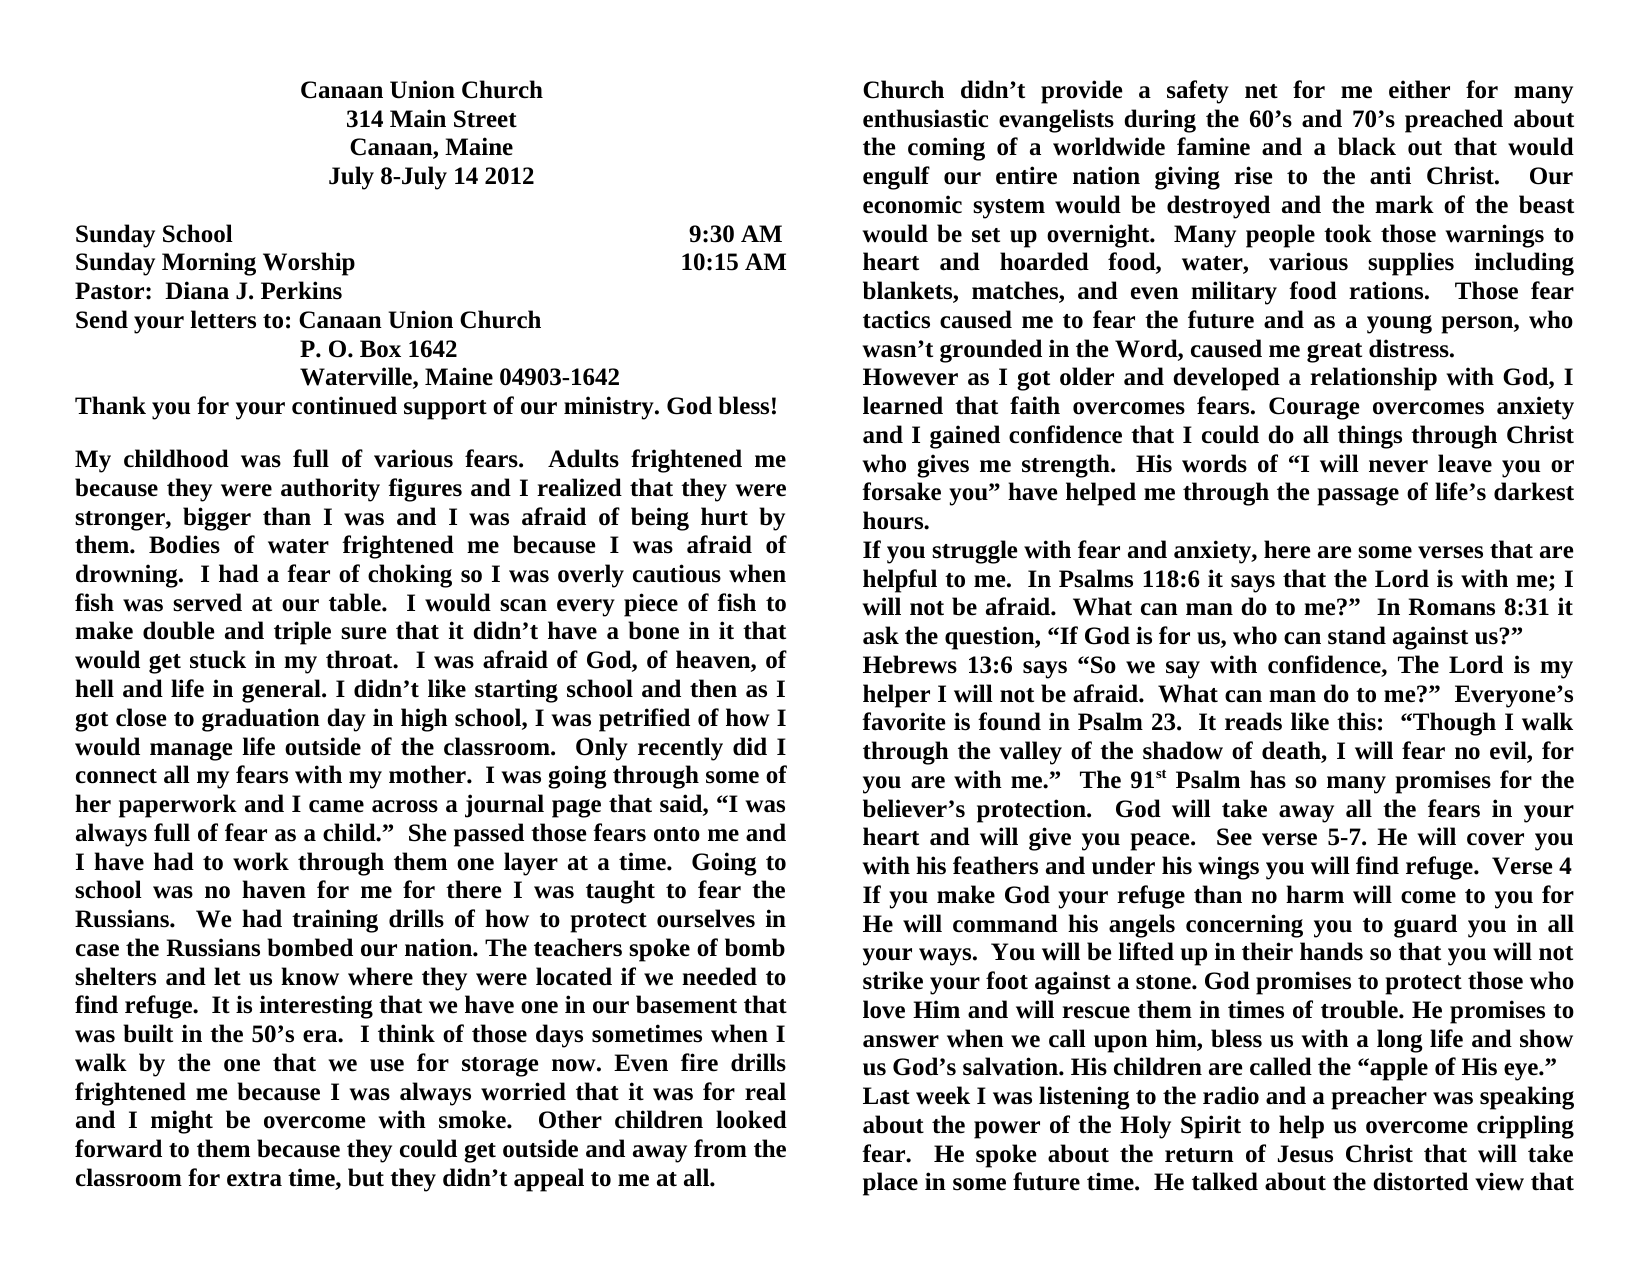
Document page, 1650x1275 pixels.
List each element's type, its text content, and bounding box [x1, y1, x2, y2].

text Hebrews 13:6 says “So we say with confidence, The Lord is my helper I will not be afraid. What can man do to me?” Everyone’s favorite is found in Psalm 23. It reads like this: “Though I walk through the valley of the shadow of death, I will fear no evil, for you are with me.” The 91st Psalm has so many promises for the believer’s protection. God will take away all the fears in your heart and will give you peace. See verse 5-7. He will cover you with his feathers and under his wings you will find refuge. Verse 4 [862, 650, 1575, 880]
text Pastor: Diana J. Perkins [75, 276, 787, 305]
text Thank you for your continued support of our ministry. God bless! [75, 391, 787, 420]
text If you struggle with fear and anxiety, here are some verses that are helpful to me. In Psalms 118:6 it says that the Lord is with me; I will not be afraid. What can man do to me?” In Romans 8:31 it ask the question, “If God is for us, who can stand against us?” [862, 535, 1575, 650]
text Sunday Morning Worship [75, 247, 787, 276]
text 314 Main Street [75, 104, 787, 132]
text My childhood was full of various fears. Adults frightened me because they were authority figures and I realized that they were stronger, bigger than I was and I was afraid of being hurt by them. Bodies of water frightened me because I was afraid of drowning. I had a fear of choking so I was overly cautious when fish was served at our table. I would scan every piece of fish to make double and triple sure that it didn’t have a bone in it that would get stuck in my throat. I was afraid of God, of heaven, of hell and life in general. I didn’t like starting school and then as I got close to graduation day in high school, I was petrified of how I would manage life outside of the classroom. Only recently did I connect all my fears with my mother. I was going through some of her paperwork and I came across a journal page that said, “I was always full of fear as a child.” She passed those fears onto me and I have had to work through them one layer at a time. Going to school was no haven for me for there I was taught to fear the Russians. We had training drills of how to protect ourselves in case the Russians bombed our nation. The teachers spoke of bomb shelters and let us know where they were located if we needed to find refuge. It is interesting that we have one in our basement that was built in the 50’s era. I think of those days sometimes when I walk by the one that we use for storage now. Even fire drills frightened me because I was always worried that it was for real and I might be overcome with smoke. Other children looked forward to them because they could get outside and away from the classroom for extra time, but they didn’t appeal to me at all. [75, 444, 787, 1192]
text Send your letters to: Union Church [75, 305, 787, 334]
text Waterville, Maine 04903-1642 [75, 362, 787, 391]
text If you make God your refuge than no harm will come to you for He will command his angels concerning you to guard you in all your ways. You will be lifted up in their hands so that you will not strike your foot against a stone. God promises to protect those who love Him and will rescue them in times of trouble. He promises to answer when we call upon him, bless us with a long life and show us God’s salvation. His children are called the “apple of His eye.” [862, 880, 1575, 1081]
text Canaan Union Church [225, 75, 787, 104]
text However as I got older and developed a relationship with God, I learned that faith overcomes fears. Courage overcomes anxiety and I gained confidence that I could do all things through Christ who gives me strength. His words of “I will never leave you or forsake you” have helped me through the passage of life’s darkest hours. [862, 362, 1575, 535]
text July 8-July 14 2012 [75, 161, 787, 190]
text Sunday School 9:30 AM [75, 219, 787, 247]
text Church didn’t provide a safety net for me either for many enthusiastic evangelists during the 60’s and 70’s preached about the coming of a worldwide famine and a black out that would engulf our entire nation giving rise to the anti Christ. Our economic system would be destroyed and the mark of the beast would be set up overnight. Many people took those warnings to heart and hoarded food, water, various supplies including blankets, matches, and even military food rations. Those fear tactics caused me to fear the future and as a young person, who wasn’t grounded in the Word, caused me great distress. [862, 75, 1575, 362]
